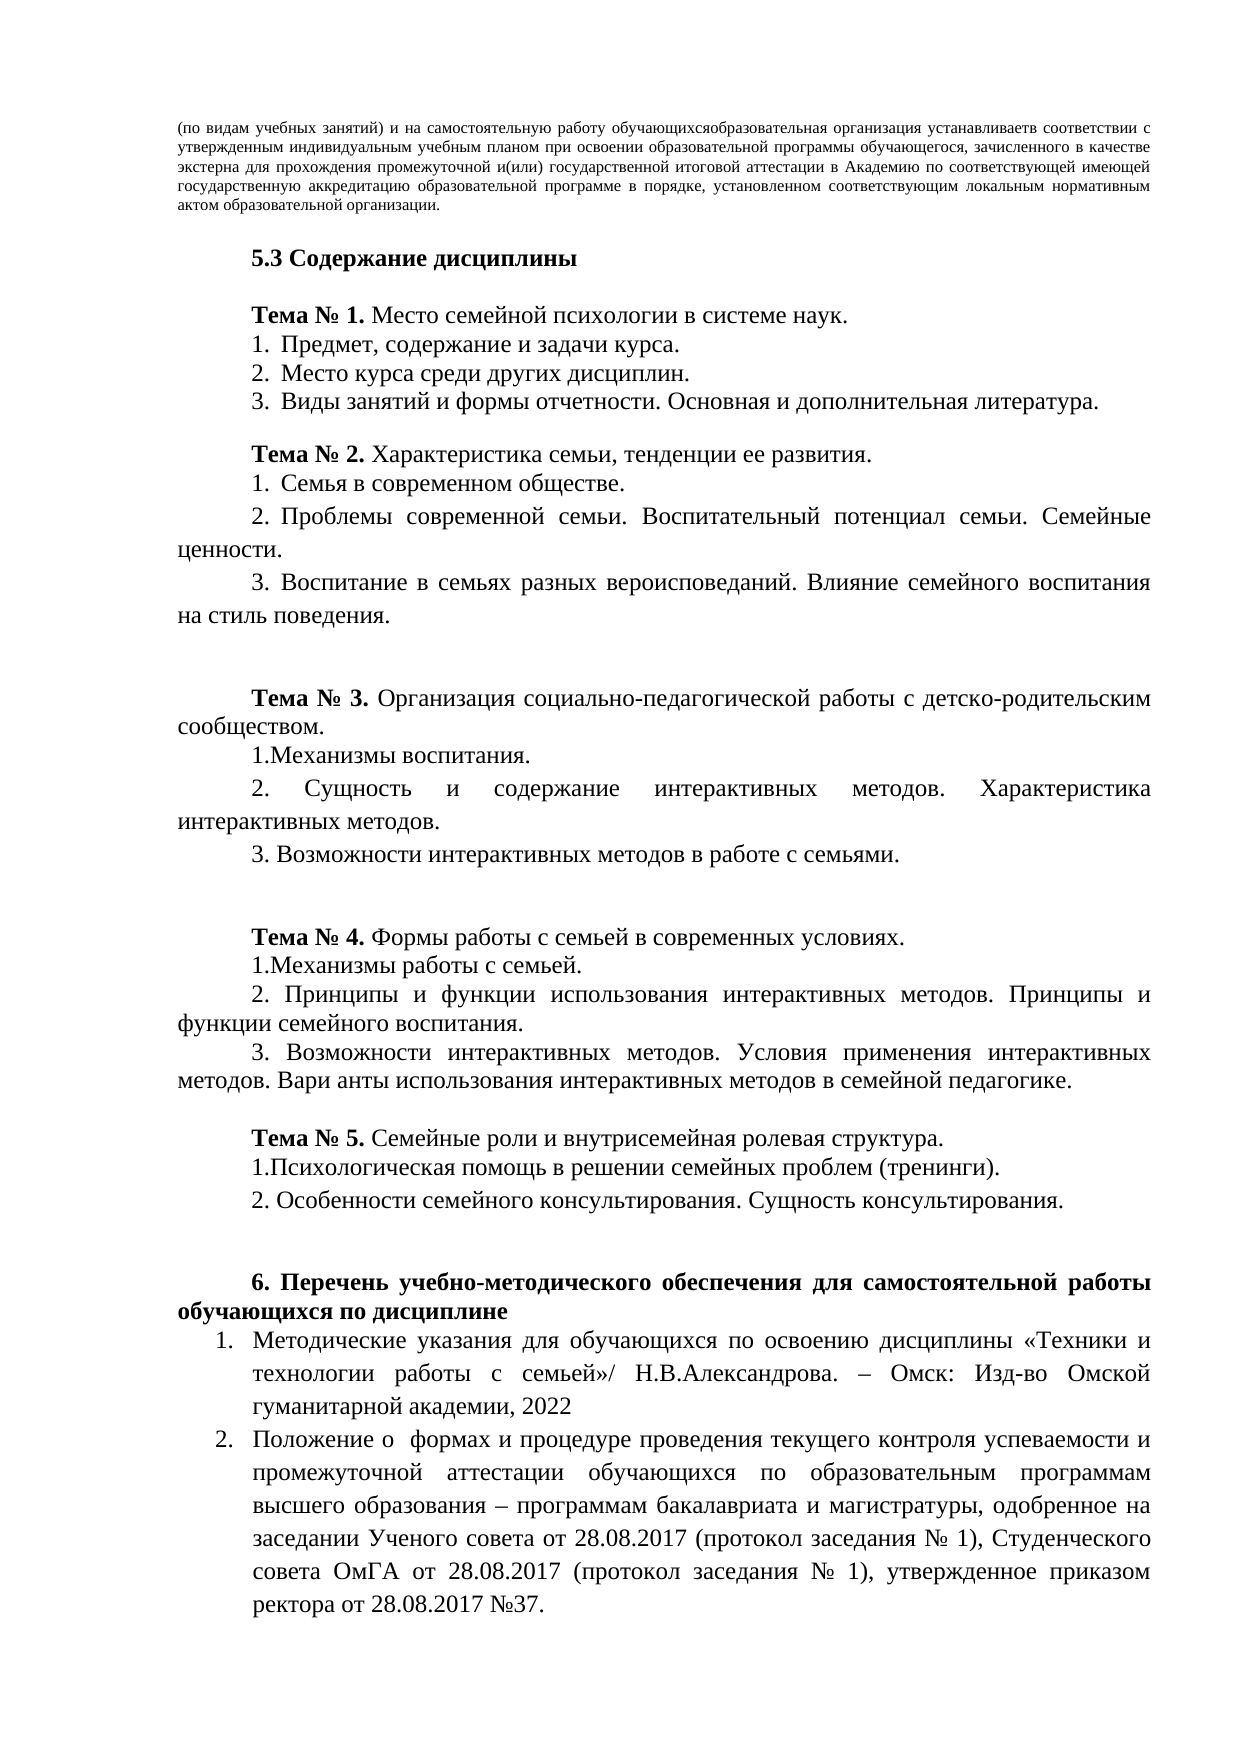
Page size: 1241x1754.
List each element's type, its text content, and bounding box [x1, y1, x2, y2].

list 3. Возможности интерактивных методов в работе с семьями. [177, 839, 1152, 868]
list 1.Механизмы воспитания. [177, 740, 1152, 769]
list Семья в современном обществе. [177, 468, 1152, 497]
list 2. Особенности семейного консультирования. Сущность консультирования. [177, 1185, 1152, 1214]
text Тема № 3. Организация социально-педагогической работы с детско-родительским сообществом. [177, 683, 1152, 740]
text Тема № 2. Характеристика семьи, тенденции ее развития. [177, 439, 1152, 468]
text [177, 118, 1152, 214]
text 6. Перечень учебно-методического обеспечения для самостоятельной работы обучающихся по дисциплине [177, 1267, 1152, 1325]
list 2. Сущность и содержание интерактивных методов. Характеристика интерактивных методов. [177, 773, 1152, 835]
list Место курса среди других дисциплин. [177, 358, 1152, 386]
list Методические указания для обучающихся по освоению дисциплины «Техники и технологии работы с семьей»/ Н.В.Александрова. – Омск: Изд-во Омской гуманитарной академии, 2022 [215, 1325, 1152, 1420]
list Виды занятий и формы отчетности. Основная и дополнительная литература. [177, 386, 1152, 415]
list Проблемы современной семьи. Воспитательный потенциал семьи. Семейные ценности. [177, 501, 1152, 563]
text Тема № 1. Место семейной психологии в системе наук. [177, 300, 1152, 329]
text 5.3 Содержание дисциплины [177, 243, 1152, 271]
text Тема № 4. Формы работы с семьей в современных условиях. [177, 922, 1152, 951]
list 1.Механизмы работы с семьей. [177, 951, 1152, 979]
list Воспитание в семьях разных вероисповеданий. Влияние семейного воспитания на стиль поведения. [177, 567, 1152, 629]
text Тема № 5. Семейные роли и внутрисемейная ролевая структура. [177, 1123, 1152, 1152]
list 1.Психологическая помощь в решении семейных проблем (тренинги). [177, 1152, 1152, 1181]
list 2. Принципы и функции использования интерактивных методов. Принципы и функции семейного воспитания. [177, 979, 1152, 1037]
list 3. Возможности интерактивных методов. Условия применения интерактивных методов. Вари анты использования интерактивных методов в семейной педагогике. [177, 1037, 1152, 1094]
list Положение о формах и процедуре проведения текущего контроля успеваемости и промежуточной аттестации обучающихся по образовательным программам высшего образования – программам бакалавриата и магистратуры, одобренное на заседании Ученого совета от 28.08.2017 (протокол заседания № 1), Студенческого совета ОмГА от 28.08.2017 (протокол заседания № 1), утвержденное приказом ректора от 28.08.2017 №37. [215, 1424, 1152, 1618]
list Предмет, содержание и задачи курса. [177, 329, 1152, 358]
